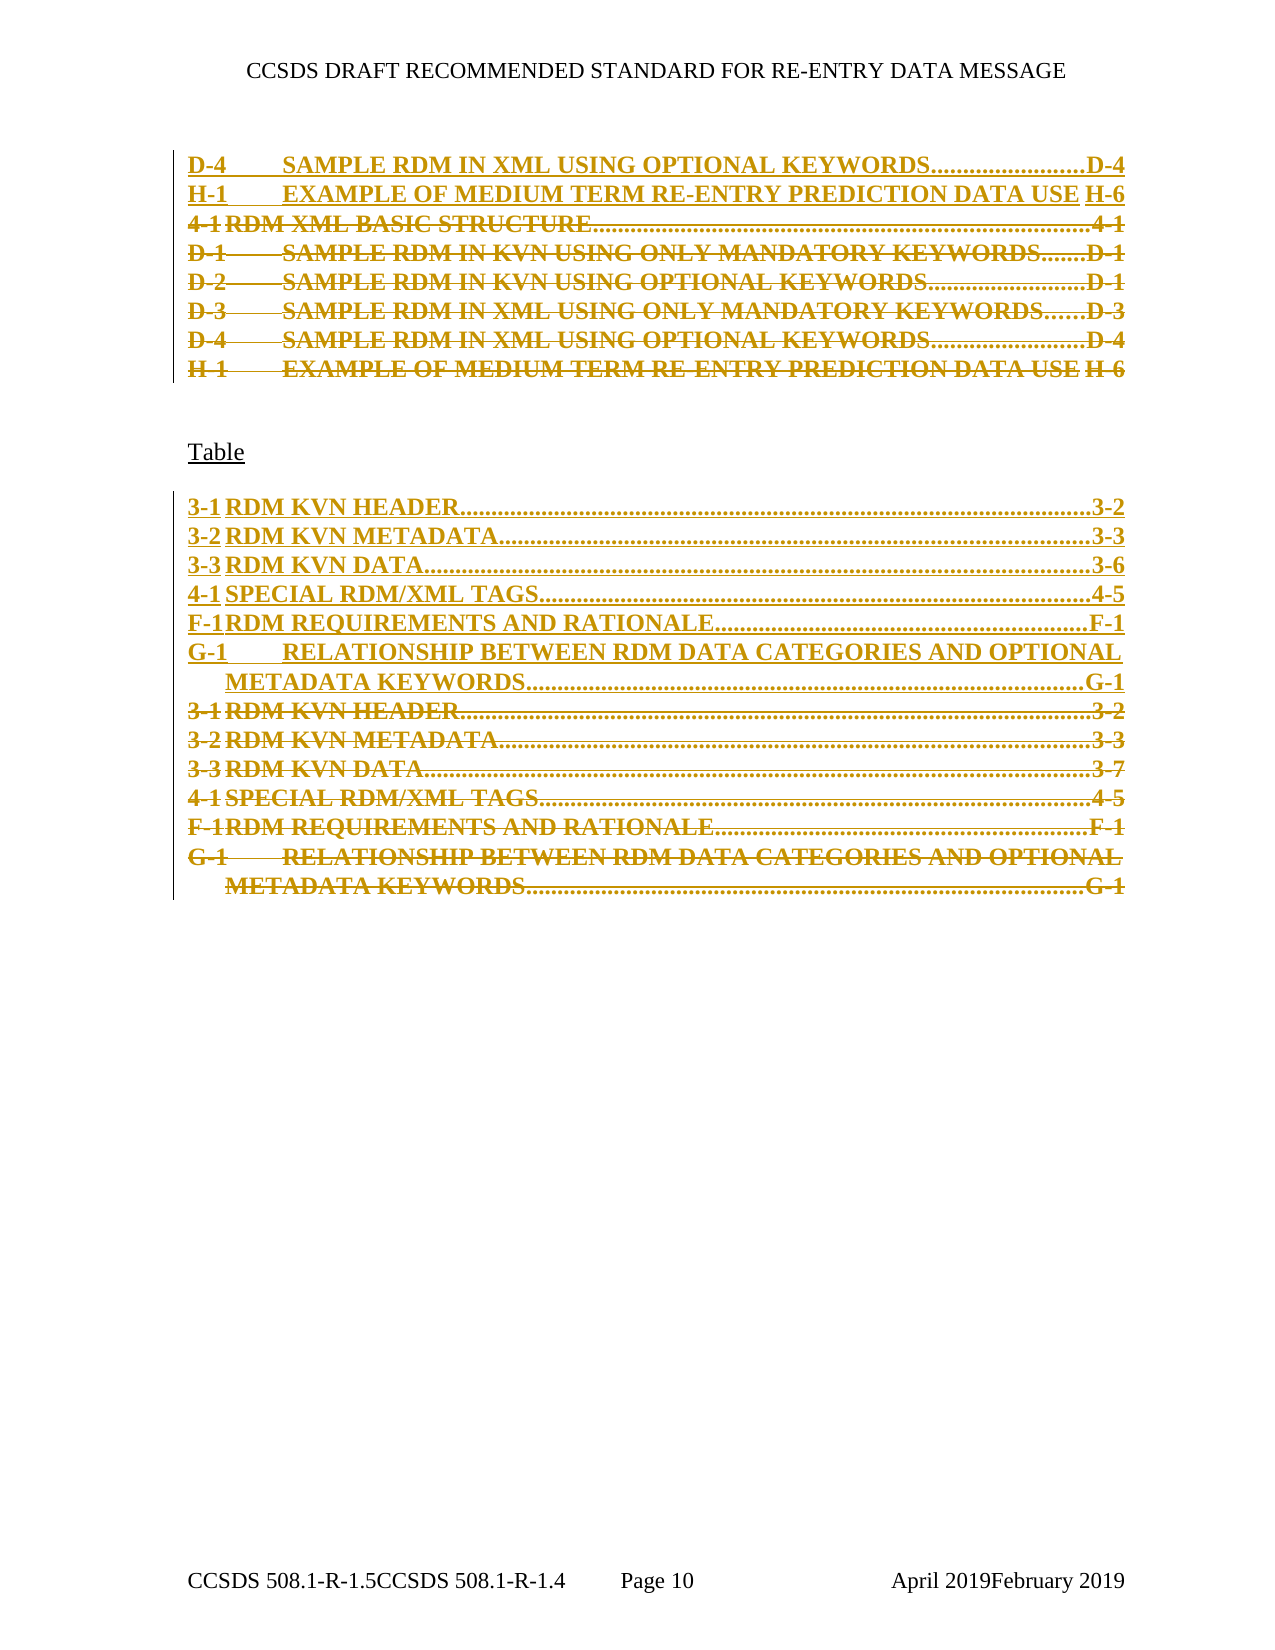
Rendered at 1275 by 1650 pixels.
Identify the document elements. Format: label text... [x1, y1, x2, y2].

subtitle Table [187, 437, 1125, 466]
